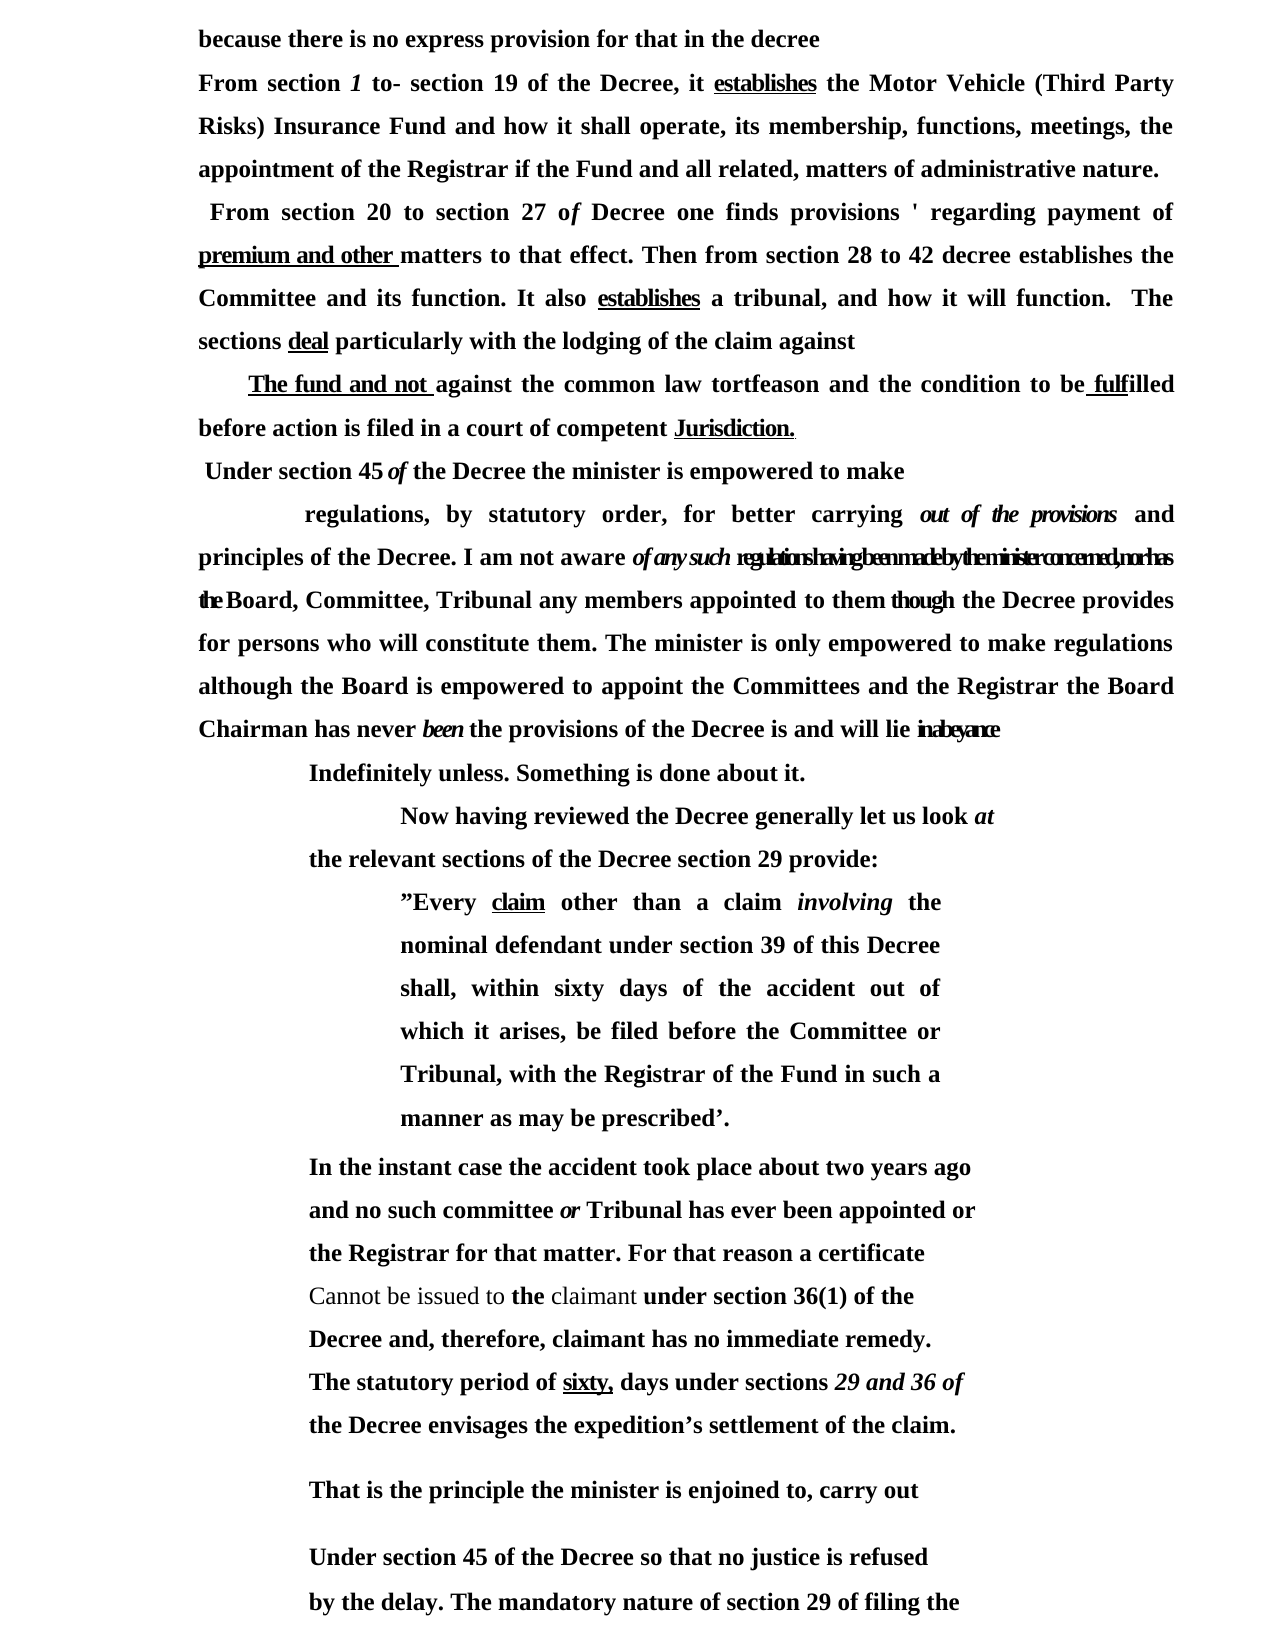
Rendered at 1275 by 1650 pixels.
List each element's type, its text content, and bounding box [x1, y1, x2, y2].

text The fund and not against the common law tortfeason and the condition to be fulfilled before action is filed in a court of competent Jurisdiction. [198, 369, 1174, 441]
text In the instant case the accident took place about two years ago [308, 1152, 1181, 1181]
text the Registrar for that matter. For that reason a certificate [308, 1238, 1181, 1267]
text the Decree envisages the expedition’s settlement of the claim. [308, 1411, 1181, 1439]
text Indefinitely unless. Something is done about it. [308, 758, 1181, 786]
text That is the principle the minister is enjoined to, carry out [308, 1475, 1181, 1503]
text Under section 45 of the Decree so that no justice is refused [308, 1542, 1181, 1571]
text From section 1 to- section 19 of the Decree, it establishes the Motor Vehicle (Third Party Risks) Insurance Fund and how it shall operate, its membership, functions, meetings, the appointment of the Registrar if the Fund and all related, matters of administrative nature. [198, 68, 1174, 183]
text The statutory period of sixty, days under sections 29 and 36 of [308, 1367, 1181, 1396]
text by the delay. The mandatory nature of section 29 of filing the [308, 1587, 1181, 1616]
text ”Every claim other than a claim involving the nominal defendant under section 39 of this Decree shall, within sixty days of the accident out of which it arises, be filed before the Committee or Tribunal, with the Registrar of the Fund in such a manner as may be prescribed’. [400, 887, 941, 1131]
subtitle Cannot be issued to the claimant under section 36(1) of the [308, 1281, 1181, 1310]
text Under section 45 of the Decree the minister is empowered to make [198, 456, 1181, 484]
text regulations, by statutory order, for better carrying out of the provisions and principles of the Decree. I am not aware of any such regulations having been made by the minister concerned, nor has the Board, Committee, Tribunal any members appointed to them though the Decree provides for persons who will constitute them. The minister is only empowered to make regulations although the Board is empowered to appoint the Committees and the Registrar the Board Chairman has never been the provisions of the Decree is and will lie in abeyance [198, 499, 1174, 743]
text Decree and, therefore, claimant has no immediate remedy. [308, 1324, 1181, 1353]
text Now having reviewed the Decree generally let us look at [400, 801, 1181, 829]
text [198, 24, 1174, 53]
text the relevant sections of the Decree section 29 provide: [308, 844, 1181, 873]
text and no such committee or Tribunal has ever been appointed or [308, 1195, 1181, 1224]
text From section 20 to section 27 of Decree one finds provisions ' regarding payment of premium and other matters to that effect. Then from section 28 to 42 decree establishes the Committee and its function. It also establishes a tribunal, and how it will function. The sections deal particularly with the lodging of the claim against [198, 197, 1174, 355]
